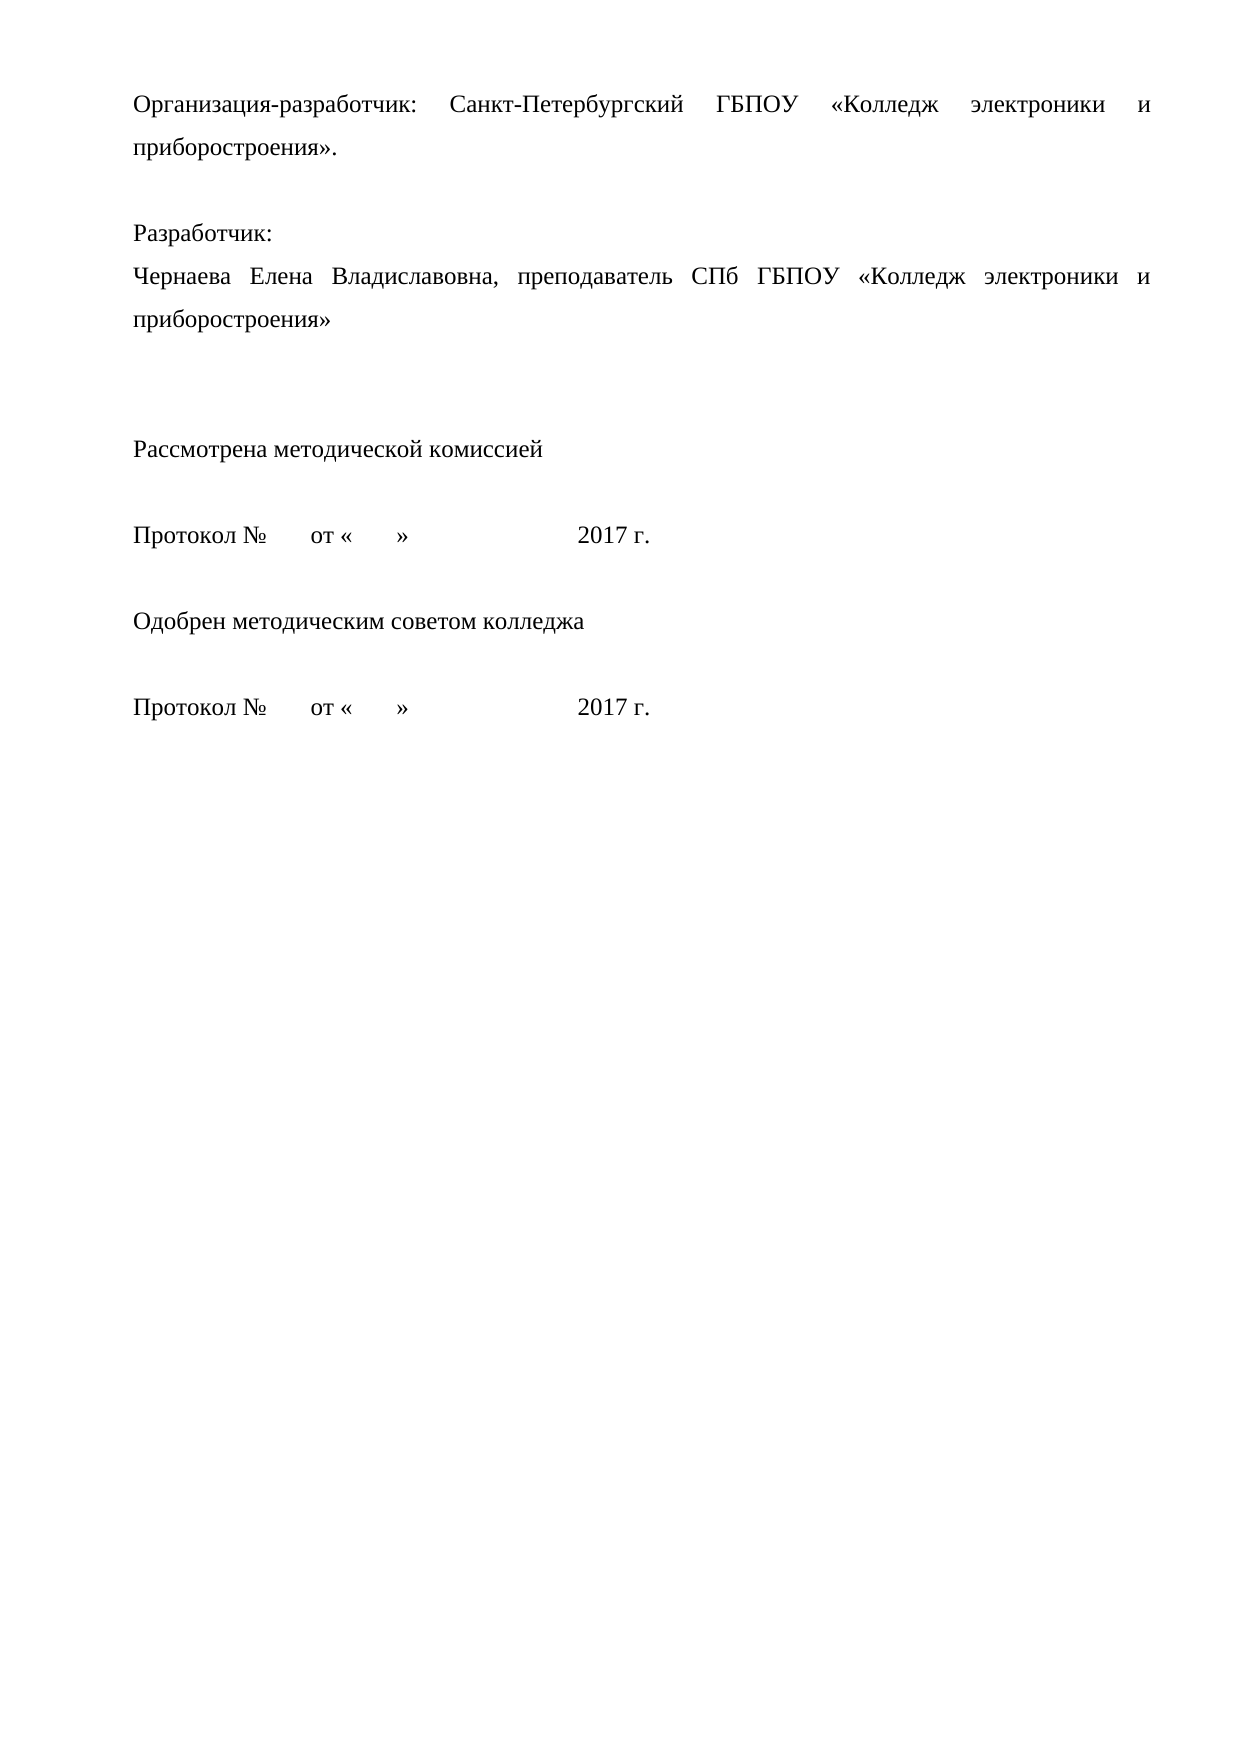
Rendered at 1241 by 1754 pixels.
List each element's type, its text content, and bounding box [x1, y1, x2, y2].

text Рассмотрена методической комиссией [133, 434, 1152, 462]
text Организация-разработчик: Санкт-Петербургский ГБПОУ «Колледж электроники и приборостроения». [133, 89, 1152, 161]
text Протокол № от « » 2017 г. [133, 692, 1152, 721]
text Разработчик: [133, 218, 1152, 247]
text Протокол № от « » 2017 г. [133, 520, 1152, 549]
text Одобрен методическим советом колледжа [133, 606, 1152, 635]
text Чернаева Елена Владиславовна, преподаватель СПб ГБПОУ «Колледж электроники и приборостроения» [133, 261, 1152, 333]
